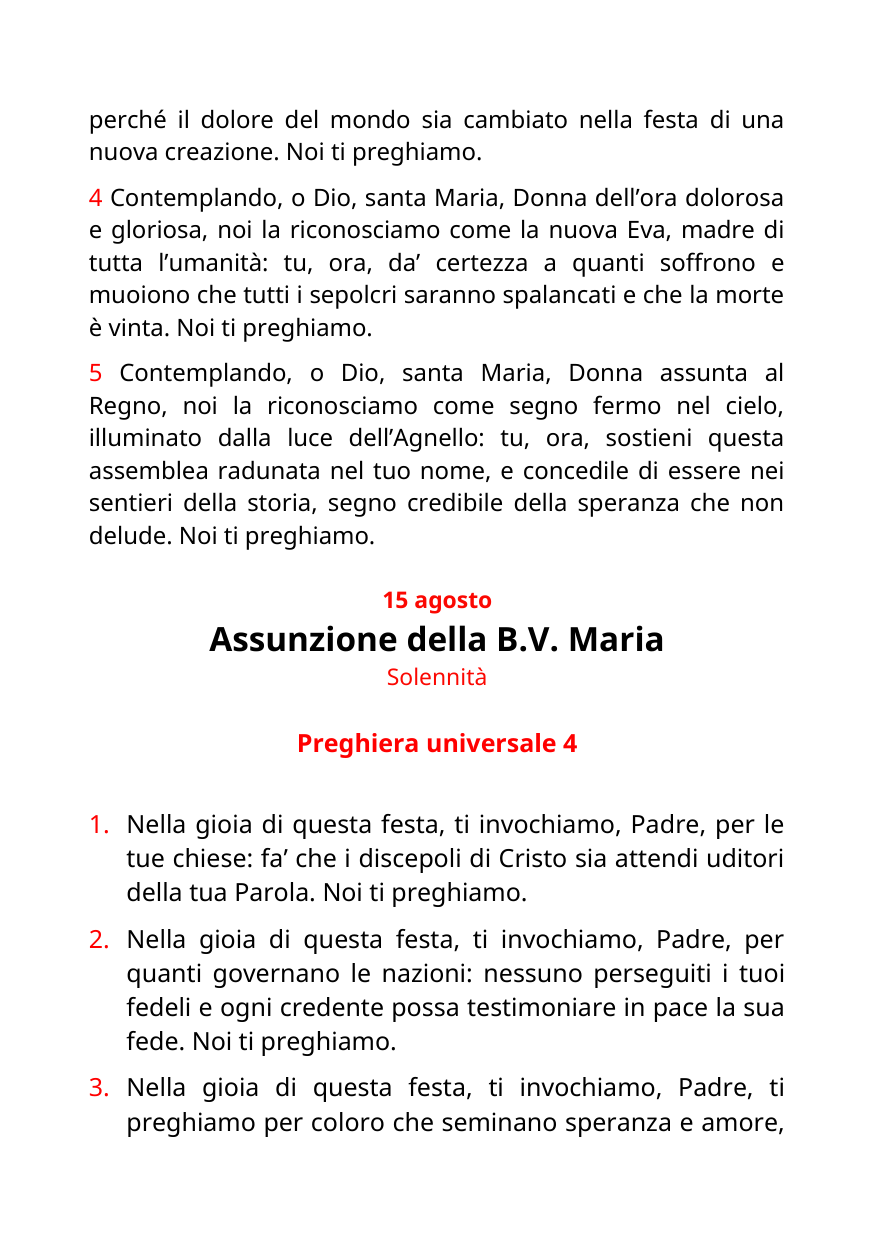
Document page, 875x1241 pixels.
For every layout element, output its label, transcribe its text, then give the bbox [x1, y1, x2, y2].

text 15 agosto [89, 584, 785, 615]
text 4 Contemplando, o Dio, santa Maria, Donna dell’ora dolorosa e gloriosa, noi la riconosciamo come la nuova Eva, madre di tutta l’umanità: tu, ora, da’ certezza a quanti soffrono e muoiono che tutti i sepolcri saranno spalancati e che la morte è vinta. Noi ti preghiamo. [89, 180, 785, 343]
list Nella gioia di questa festa, ti invochiamo, Padre, per le tue chiese: fa’ che i discepoli di Cristo sia attendi uditori della tua Parola. Noi ti preghiamo. [89, 807, 785, 909]
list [89, 1070, 785, 1138]
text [89, 103, 785, 168]
text 5 Contemplando, o Dio, santa Maria, Donna assunta al Regno, noi la riconosciamo come segno fermo nel cielo, illuminato dalla luce dell’Agnello: tu, ora, sostieni questa assemblea radunata nel tuo nome, e concedile di essere nei sentieri della storia, segno credibile della speranza che non delude. Noi ti preghiamo. [89, 356, 785, 551]
text Preghiera universale 4 [89, 726, 785, 760]
text Solennità [89, 661, 785, 692]
text Assunzione della B.V. Maria [89, 615, 785, 661]
list Nella gioia di questa festa, ti invochiamo, Padre, per quanti governano le nazioni: nessuno perseguiti i tuoi fedeli e ogni credente possa testimoniare in pace la sua fede. Noi ti preghiamo. [89, 921, 785, 1058]
